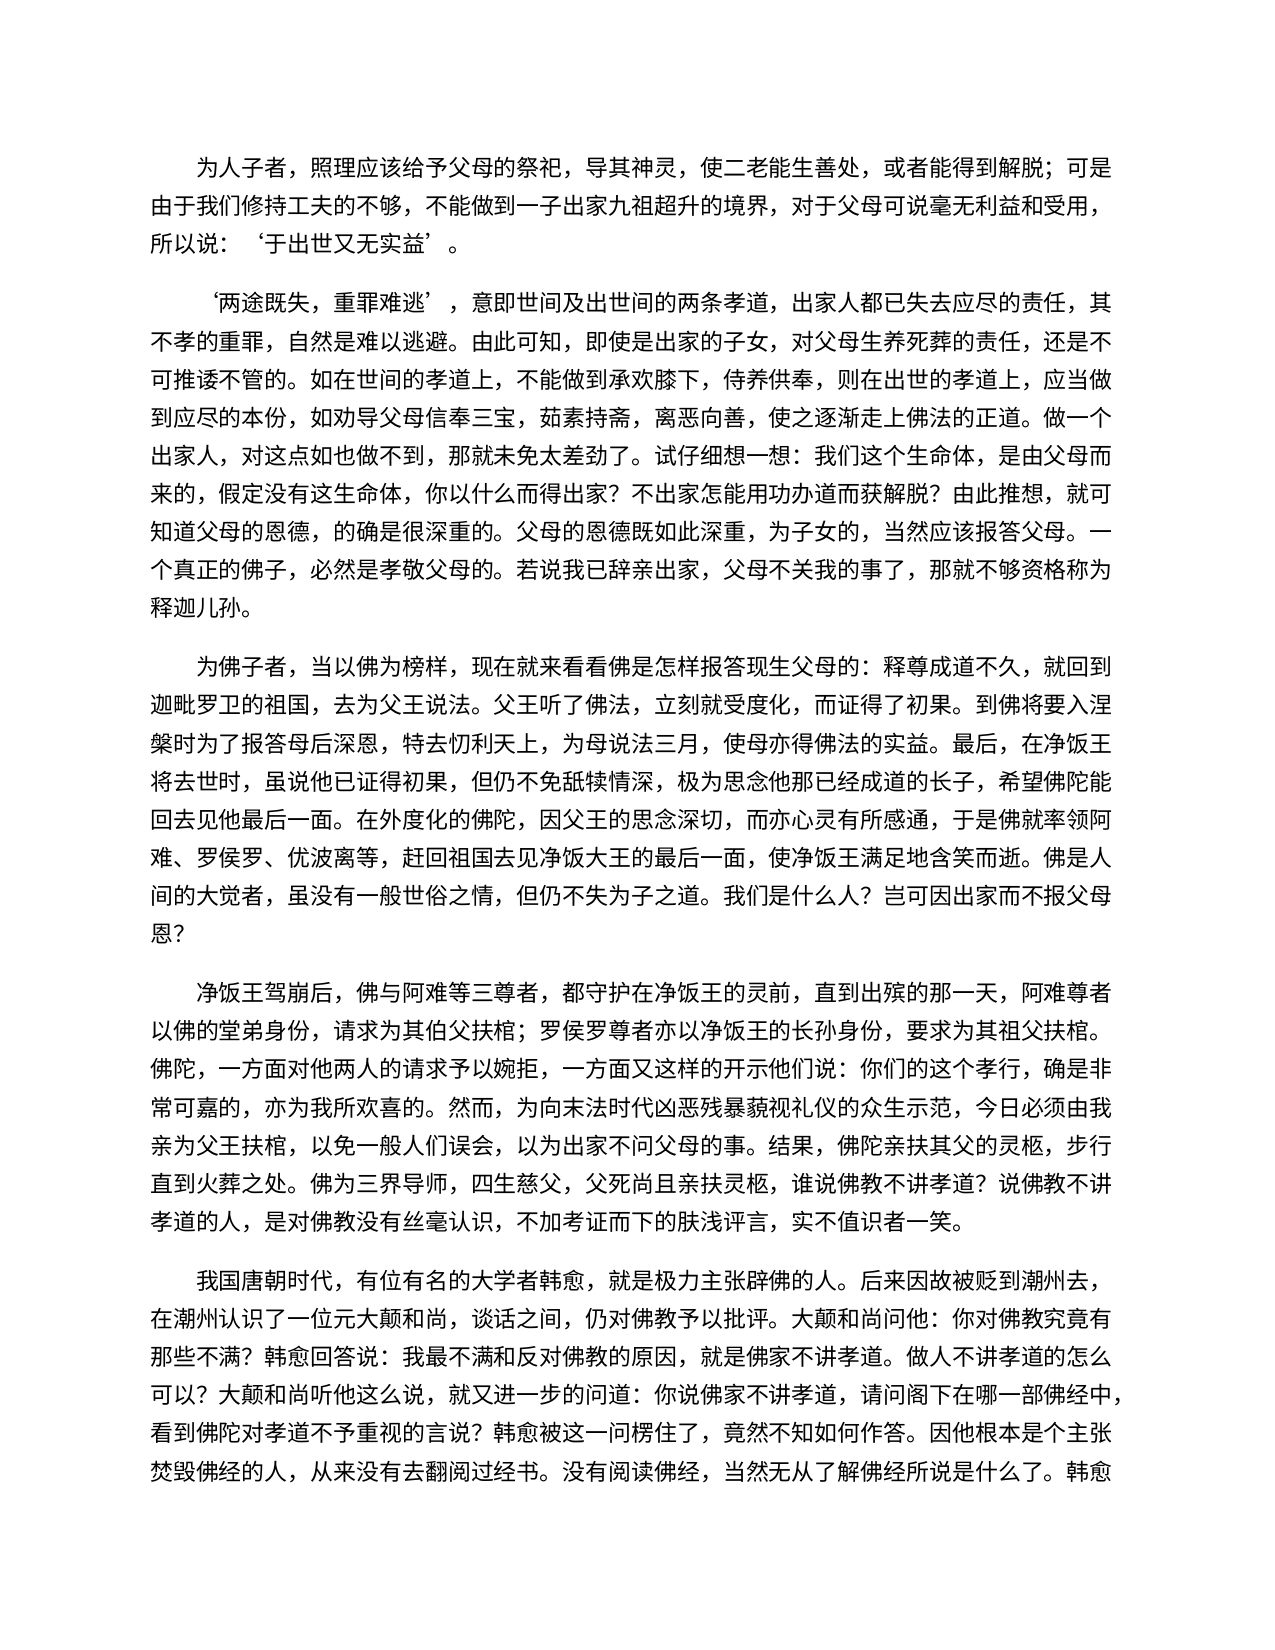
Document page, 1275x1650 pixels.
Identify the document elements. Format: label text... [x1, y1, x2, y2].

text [150, 1263, 1125, 1487]
text 净饭王驾崩后，佛与阿难等三尊者，都守护在净饭王的灵前，直到出殡的那一天，阿难尊者以佛的堂弟身份，请求为其伯父扶棺；罗侯罗尊者亦以净饭王的长孙身份，要求为其祖父扶棺。佛陀，一方面对他两人的请求予以婉拒，一方面又这样的开示他们说：你们的这个孝行，确是非常可嘉的，亦为我所欢喜的。然而，为向末法时代凶恶残暴藐视礼仪的众生示范，今日必须由我亲为父王扶棺，以免一般人们误会，以为出家不问父母的事。结果，佛陀亲扶其父的灵柩，步行直到火葬之处。佛为三界导师，四生慈父，父死尚且亲扶灵柩，谁说佛教不讲孝道？说佛教不讲孝道的人，是对佛教没有丝毫认识，不加考证而下的肤浅评言，实不值识者一笑。 [150, 975, 1125, 1237]
text 为佛子者，当以佛为榜样，现在就来看看佛是怎样报答现生父母的：释尊成道不久，就回到迦毗罗卫的祖国，去为父王说法。父王听了佛法，立刻就受度化，而证得了初果。到佛将要入涅槃时为了报答母后深恩，特去忉利天上，为母说法三月，使母亦得佛法的实益。最后，在净饭王将去世时，虽说他已证得初果，但仍不免舐犊情深，极为思念他那已经成道的长子，希望佛陀能回去见他最后一面。在外度化的佛陀，因父王的思念深切，而亦心灵有所感通，于是佛就率领阿难、罗侯罗、优波离等，赶回祖国去见净饭大王的最后一面，使净饭王满足地含笑而逝。佛是人间的大觉者，虽没有一般世俗之情，但仍不失为子之道。我们是什么人？岂可因出家而不报父母恩？ [150, 649, 1125, 949]
text 为人子者，照理应该给予父母的祭祀，导其神灵，使二老能生善处，或者能得到解脱；可是由于我们修持工夫的不够，不能做到一子出家九祖超升的境界，对于父母可说毫无利益和受用，所以说：‘于出世又无实益’。 [150, 150, 1125, 259]
text ‘两途既失，重罪难逃’，意即世间及出世间的两条孝道，出家人都已失去应尽的责任，其不孝的重罪，自然是难以逃避。由此可知，即使是出家的子女，对父母生养死葬的责任，还是不可推诿不管的。如在世间的孝道上，不能做到承欢膝下，侍养供奉，则在出世的孝道上，应当做到应尽的本份，如劝导父母信奉三宝，茹素持斋，离恶向善，使之逐渐走上佛法的正道。做一个出家人，对这点如也做不到，那就未免太差劲了。试仔细想一想：我们这个生命体，是由父母而来的，假定没有这生命体，你以什么而得出家？不出家怎能用功办道而获解脱？由此推想，就可知道父母的恩德，的确是很深重的。父母的恩德既如此深重，为子女的，当然应该报答父母。一个真正的佛子，必然是孝敬父母的。若说我已辞亲出家，父母不关我的事了，那就不够资格称为释迦儿孙。 [150, 285, 1125, 623]
